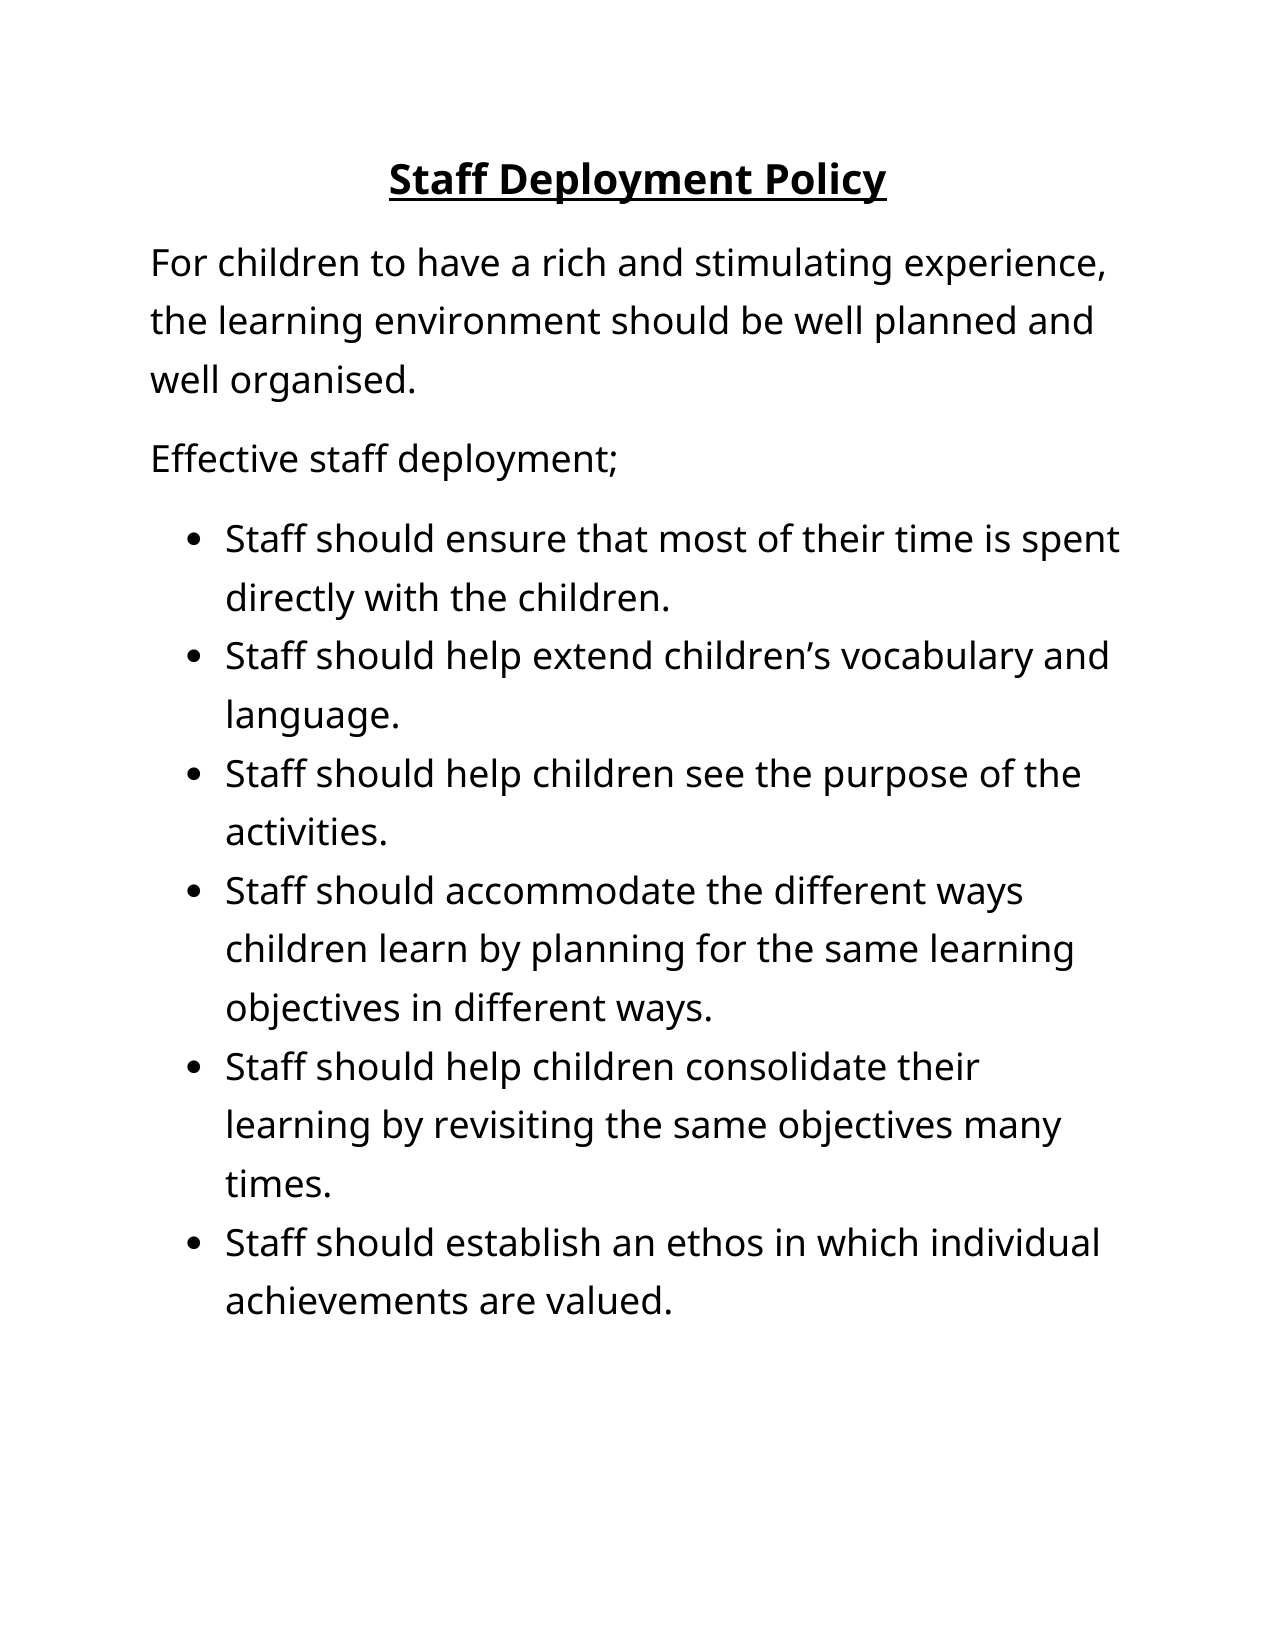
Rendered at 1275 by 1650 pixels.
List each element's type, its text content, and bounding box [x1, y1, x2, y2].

list Staff should help children consolidate their learning by revisiting the same objectives many times. [187, 1040, 1125, 1208]
list Staff should establish an ethos in which individual achievements are valued. [187, 1216, 1125, 1326]
list Staff should accommodate the different ways children learn by planning for the same learning objectives in different ways. [187, 864, 1125, 1032]
list Staff should help extend children’s vocabulary and language. [187, 629, 1125, 739]
text Staff Deployment Policy [150, 150, 1125, 207]
list Staff should help children see the purpose of the activities. [187, 747, 1125, 857]
text For children to have a rich and stimulating experience, the learning environment should be well planned and well organised. [150, 236, 1125, 404]
list Staff should ensure that most of their time is spent directly with the children. [187, 512, 1125, 622]
text Effective staff deployment; [150, 433, 1125, 484]
